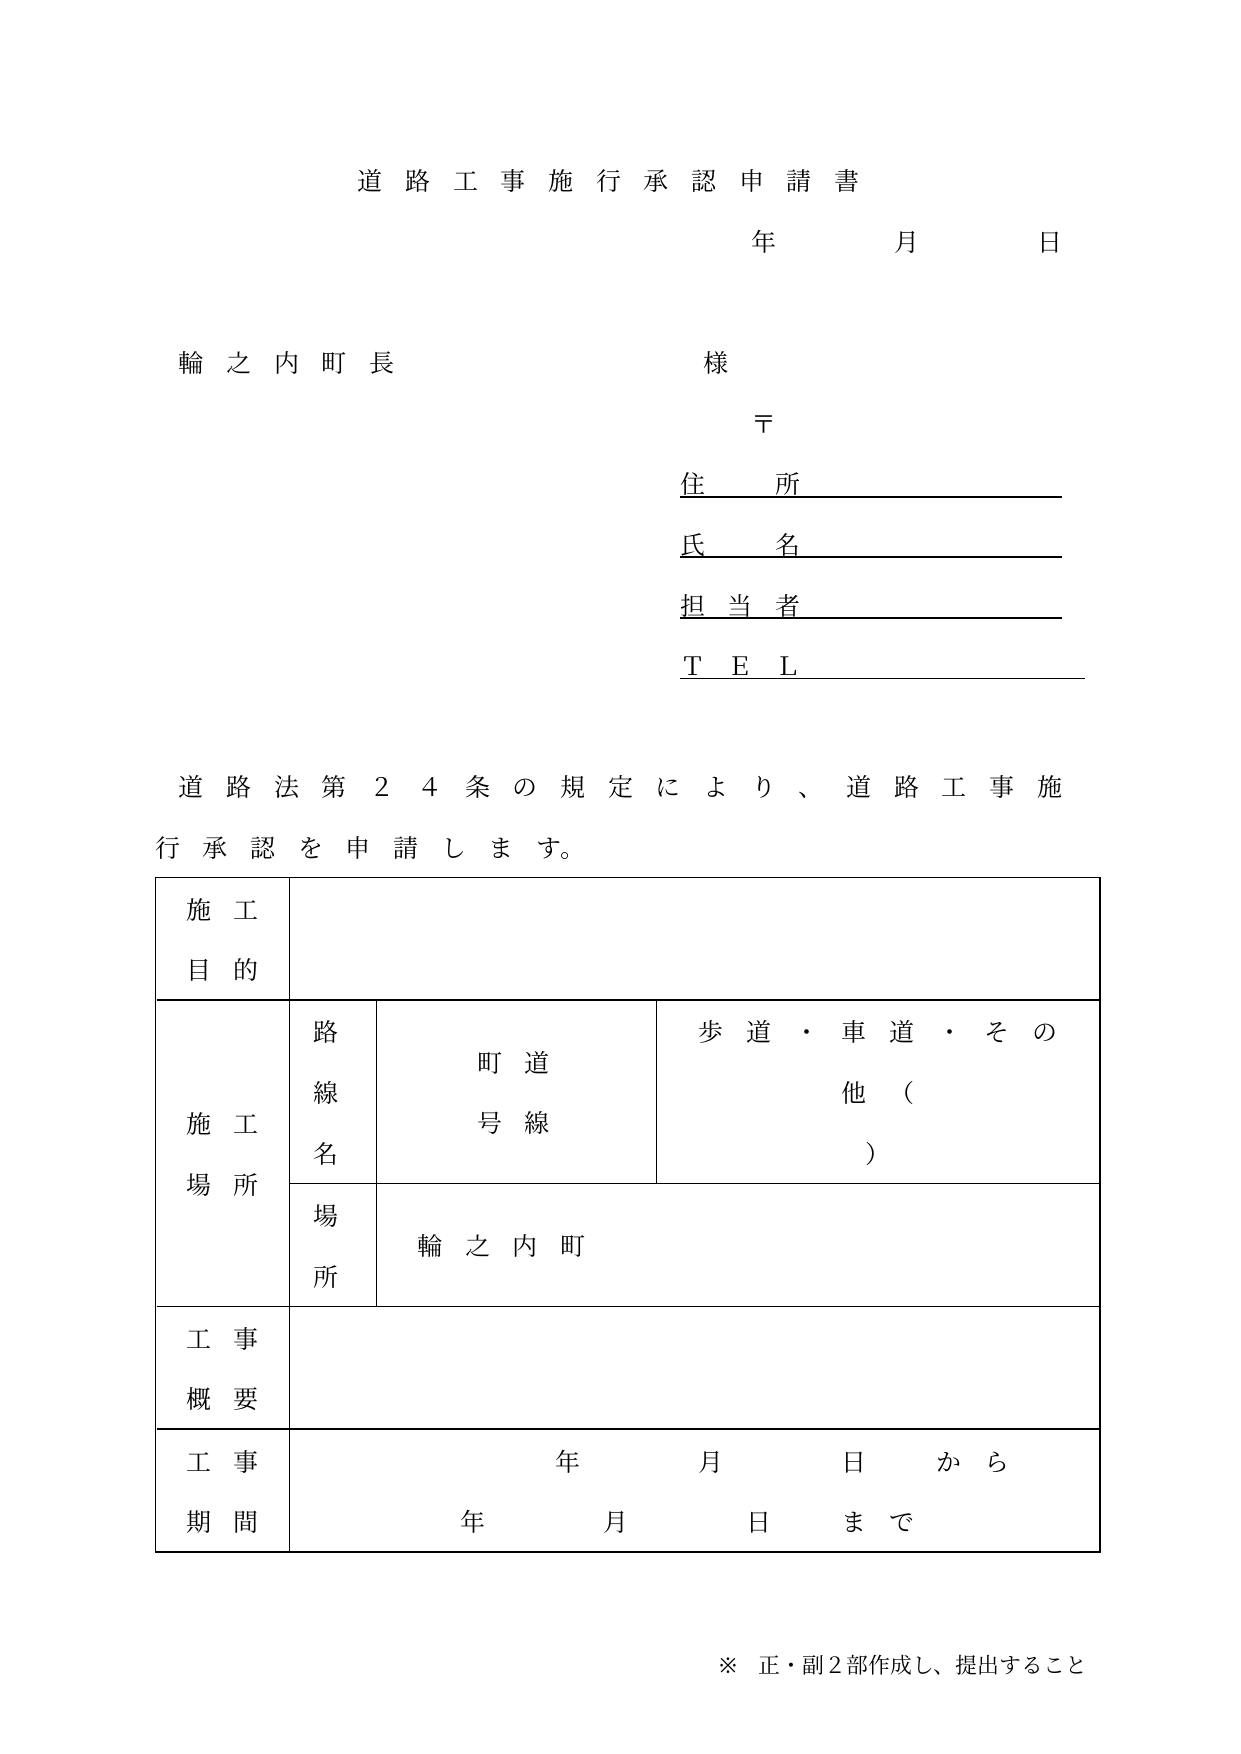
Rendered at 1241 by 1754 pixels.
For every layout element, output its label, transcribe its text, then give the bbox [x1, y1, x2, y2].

text 道路工事施行承認申請書 [155, 149, 1085, 210]
table_cell 町道 号線 [377, 1001, 656, 1183]
table_cell 場 所 [290, 1184, 376, 1306]
table_cell 輪之内町 [377, 1184, 1099, 1306]
table_header 施工目的 [156, 878, 289, 999]
text ＴＥＬ [155, 634, 1085, 695]
table_cell [290, 1307, 1099, 1428]
text 氏 名 [155, 513, 1085, 574]
table_cell 施工場所 [156, 1000, 289, 1306]
table_cell 工事概要 [156, 1307, 289, 1428]
text 住 所 [155, 453, 1085, 513]
text 担当者 [155, 574, 1085, 634]
table_cell 工事期間 [156, 1429, 289, 1551]
table_cell 路線名 [290, 1001, 376, 1183]
table_cell 年 月 日 から 年 月 日 まで [290, 1430, 1099, 1551]
table_cell 歩道・車道・その他（ ） [657, 1001, 1099, 1183]
table_header [290, 878, 1099, 999]
text 輪之内町長 様 [155, 331, 1085, 392]
text 道路法第２４条の規定により、道路工事施行承認を申請します。 [155, 756, 1085, 877]
text 年 月 日 [155, 210, 1085, 271]
text 〒 [155, 392, 1085, 453]
